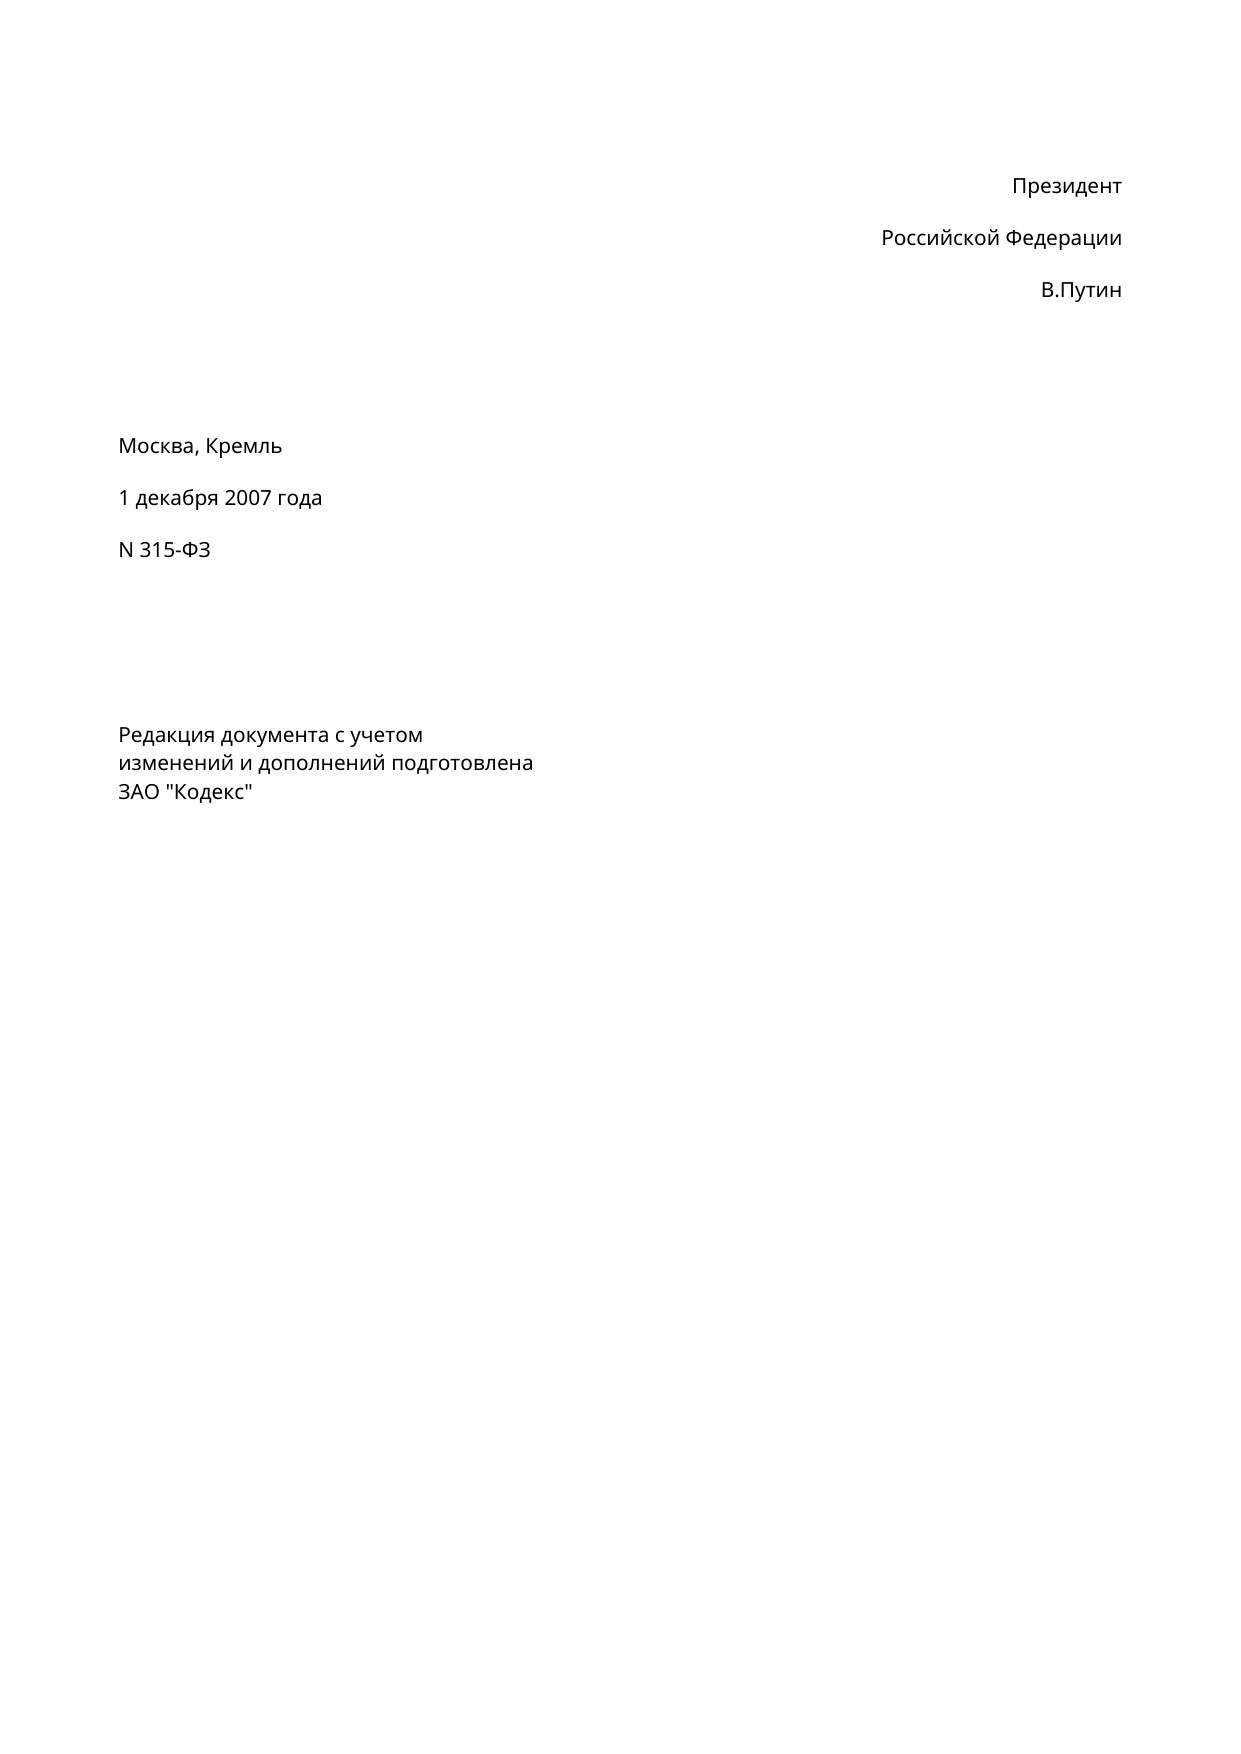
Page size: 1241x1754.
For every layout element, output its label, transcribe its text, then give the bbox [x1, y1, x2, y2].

text ЗАО "Кодекс" [118, 777, 1122, 805]
text Москва, Кремль [118, 431, 1122, 460]
text N 315-ФЗ [118, 535, 1122, 563]
text 1 декабря 2007 года [118, 483, 1122, 512]
text Российской Федерации [118, 223, 1122, 252]
text Редакция документа с учетом [118, 720, 1122, 748]
text изменений и дополнений подготовлена [118, 748, 1122, 777]
text В.Путин [118, 275, 1122, 303]
text Президент [118, 170, 1122, 200]
